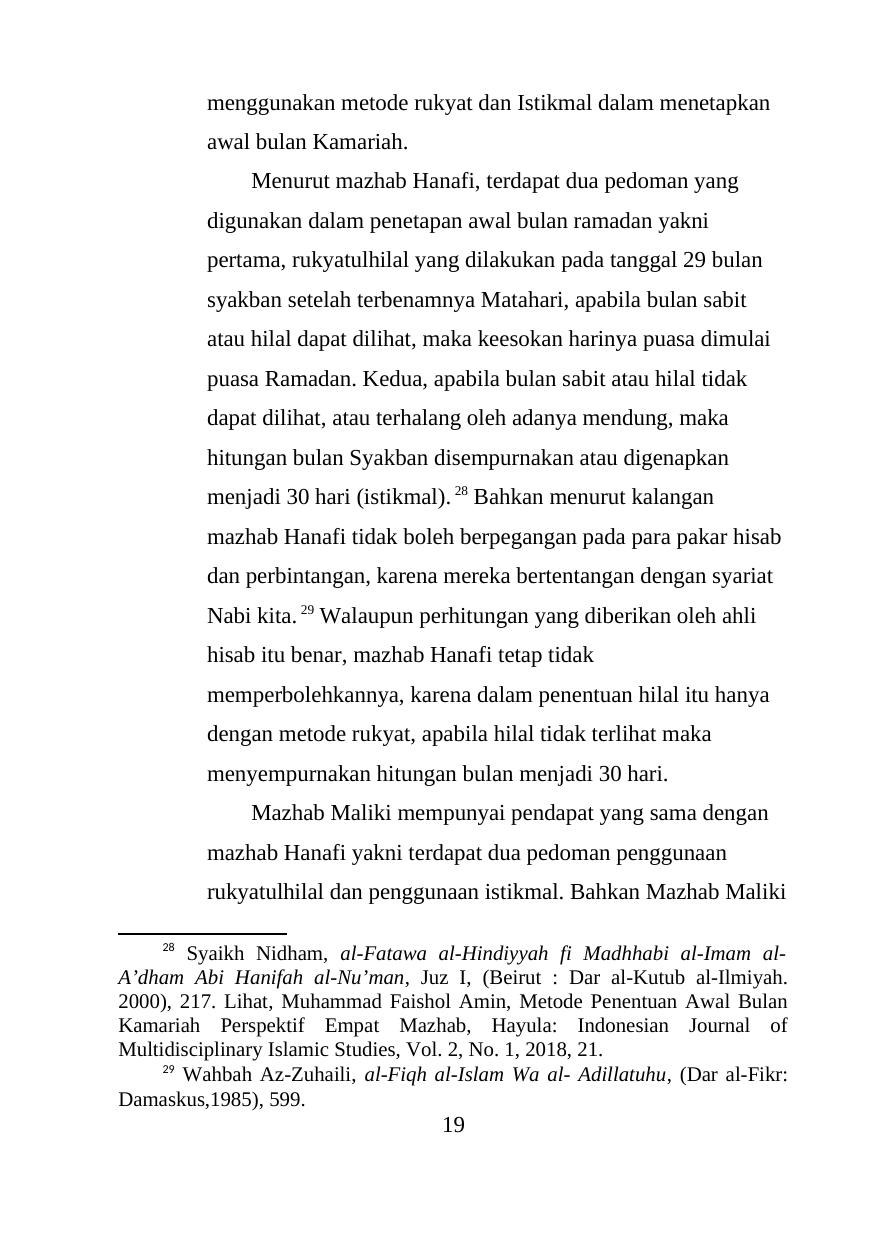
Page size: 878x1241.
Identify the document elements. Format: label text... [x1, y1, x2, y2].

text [207, 89, 788, 154]
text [207, 799, 788, 904]
text Menurut mazhab Hanafi, terdapat dua pedoman yang digunakan dalam penetapan awal bulan ramadan yakni pertama, rukyatulhilal yang dilakukan pada tanggal 29 bulan syakban setelah terbenamnya Matahari, apabila bulan sabit atau hilal dapat dilihat, maka keesokan harinya puasa dimulai puasa Ramadan. Kedua, apabila bulan sabit atau hilal tidak dapat dilihat, atau terhalang oleh adanya mendung, maka hitungan bulan Syakban disempurnakan atau digenapkan menjadi 30 hari (istikmal). Bahkan menurut kalangan mazhab Hanafi tidak boleh berpegangan pada para pakar hisab dan perbintangan, karena mereka bertentangan dengan syariat Nabi kita. Walaupun perhitungan yang diberikan oleh ahli hisab itu benar, mazhab Hanafi tetap tidak memperbolehkannya, karena dalam penentuan hilal itu hanya dengan metode rukyat, apabila hilal tidak terlihat maka menyempurnakan hitungan bulan menjadi 30 hari. [207, 168, 788, 786]
